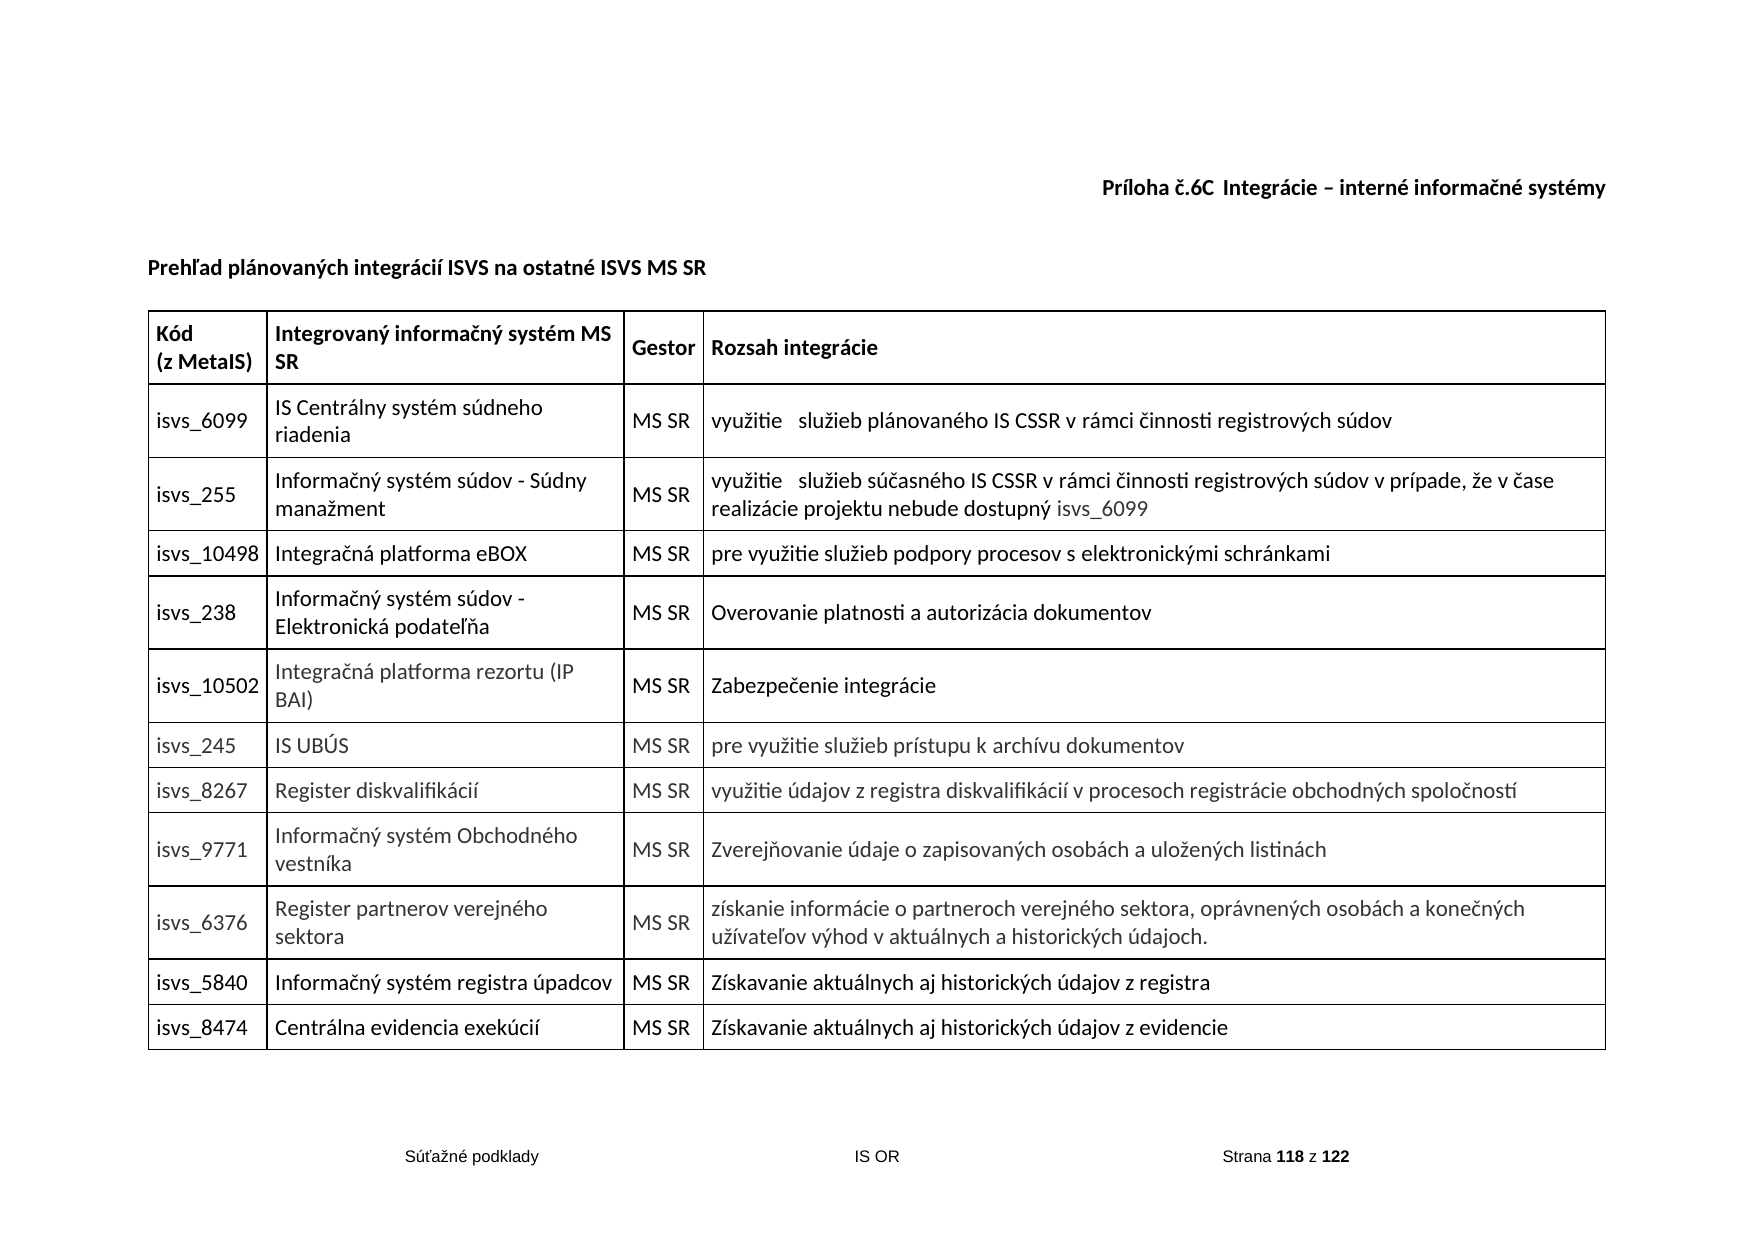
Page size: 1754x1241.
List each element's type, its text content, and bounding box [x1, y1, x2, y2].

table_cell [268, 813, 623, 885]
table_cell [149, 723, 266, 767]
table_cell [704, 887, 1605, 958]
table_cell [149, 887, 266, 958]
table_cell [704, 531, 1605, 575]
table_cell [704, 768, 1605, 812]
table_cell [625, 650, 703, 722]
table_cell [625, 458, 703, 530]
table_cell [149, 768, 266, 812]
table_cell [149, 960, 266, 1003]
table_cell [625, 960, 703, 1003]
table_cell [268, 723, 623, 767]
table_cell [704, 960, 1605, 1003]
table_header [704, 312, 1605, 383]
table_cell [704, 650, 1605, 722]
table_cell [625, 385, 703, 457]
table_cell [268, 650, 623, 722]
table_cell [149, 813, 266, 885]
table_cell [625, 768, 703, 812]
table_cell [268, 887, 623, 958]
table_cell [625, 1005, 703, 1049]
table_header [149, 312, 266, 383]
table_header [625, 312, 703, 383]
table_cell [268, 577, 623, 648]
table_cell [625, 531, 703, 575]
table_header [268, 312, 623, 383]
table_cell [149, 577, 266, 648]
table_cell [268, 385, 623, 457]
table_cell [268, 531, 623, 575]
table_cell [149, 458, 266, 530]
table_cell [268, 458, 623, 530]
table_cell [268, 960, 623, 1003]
text Prehľad plánovaných integrácií ISVS na ostatné ISVS MS SR [148, 253, 1606, 281]
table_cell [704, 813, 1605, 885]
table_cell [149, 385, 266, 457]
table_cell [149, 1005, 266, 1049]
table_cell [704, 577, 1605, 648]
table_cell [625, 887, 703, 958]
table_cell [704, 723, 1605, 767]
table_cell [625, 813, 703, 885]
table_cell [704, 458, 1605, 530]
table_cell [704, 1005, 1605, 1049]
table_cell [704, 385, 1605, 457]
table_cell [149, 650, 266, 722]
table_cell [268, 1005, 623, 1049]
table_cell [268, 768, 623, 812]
subtitle Príloha č.6C Integrácie – interné informačné systémy [148, 173, 1606, 201]
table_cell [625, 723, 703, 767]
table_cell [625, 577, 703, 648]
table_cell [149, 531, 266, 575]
